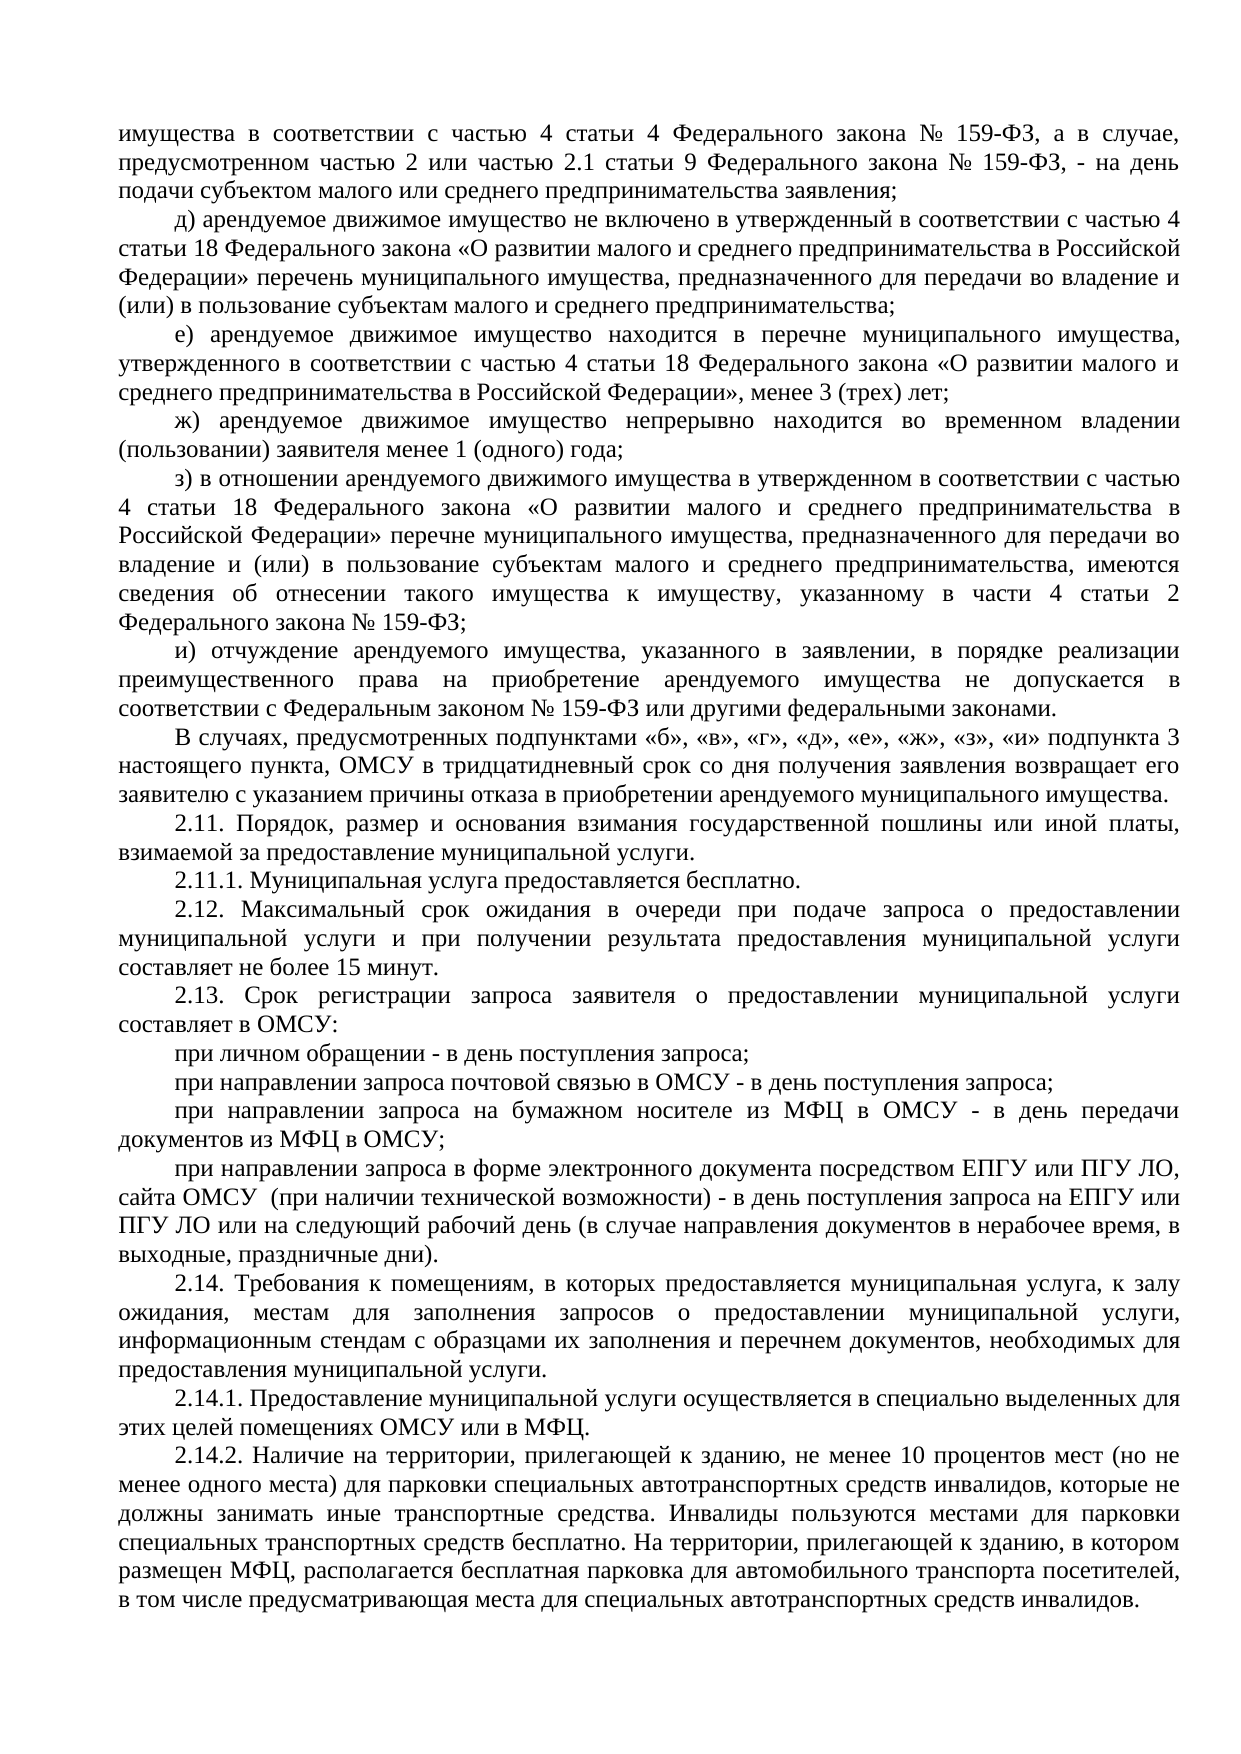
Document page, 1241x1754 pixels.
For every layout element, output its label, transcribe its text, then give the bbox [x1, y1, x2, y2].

text з) в отношении арендуемого движимого имущества в утвержденном в соответствии с частью 4 статьи 18 Федерального закона «О развитии малого и среднего предпринимательства в Российской Федерации» перечне муниципального имущества, предназначенного для передачи во владение и (или) в пользование субъектам малого и среднего предпринимательства, имеются сведения об отнесении такого имущества к имуществу, указанному в части 4 статьи 2 Федерального закона № 159-ФЗ; [118, 463, 1181, 636]
text е) арендуемое движимое имущество находится в перечне муниципального имущества, утвержденного в соответствии с частью 4 статьи 18 Федерального закона «О развитии малого и среднего предпринимательства в Российской Федерации», менее 3 (трех) лет; [118, 319, 1181, 406]
text 2.13. Срок регистрации запроса заявителя о предоставлении муниципальной услуги составляет в ОМСУ: [118, 981, 1181, 1038]
text ж) арендуемое движимое имущество непрерывно находится во временном владении (пользовании) заявителя менее 1 (одного) года; [118, 406, 1181, 463]
text д) арендуемое движимое имущество не включено в утвержденный в соответствии с частью 4 статьи 18 Федерального закона «О развитии малого и среднего предпринимательства в Российской Федерации» перечень муниципального имущества, предназначенного для передачи во владение и (или) в пользование субъектам малого и среднего предпринимательства; [118, 204, 1181, 319]
text 2.14.2. Наличие на территории, прилегающей к зданию, не менее 10 процентов мест (но не менее одного места) для парковки специальных автотранспортных средств инвалидов, которые не должны занимать иные транспортные средства. Инвалиды пользуются местами для парковки специальных транспортных средств бесплатно. На территории, прилегающей к зданию, в котором размещен МФЦ, располагается бесплатная парковка для автомобильного транспорта посетителей, в том числе предусматривающая места для специальных автотранспортных средств инвалидов. [118, 1441, 1181, 1613]
text В случаях, предусмотренных подпунктами «б», «в», «г», «д», «е», «ж», «з», «и» подпункта 3 настоящего пункта, ОМСУ в тридцатидневный срок со дня получения заявления возвращает его заявителю с указанием причины отказа в приобретении арендуемого муниципального имущества. [118, 722, 1181, 808]
text 2.11.1. Муниципальная услуга предоставляется бесплатно. [118, 866, 1181, 894]
text 2.14. Требования к помещениям, в которых предоставляется муниципальная услуга, к залу ожидания, местам для заполнения запросов о предоставлении муниципальной услуги, информационным стендам с образцами их заполнения и перечнем документов, необходимых для предоставления муниципальной услуги. [118, 1268, 1181, 1383]
text 2.14.1. Предоставление муниципальной услуги осуществляется в специально выделенных для этих целей помещениях ОМСУ или в МФЦ. [118, 1383, 1181, 1441]
text при направлении запроса на бумажном носителе из МФЦ в ОМСУ - в день передачи документов из МФЦ в ОМСУ; [118, 1096, 1181, 1153]
text и) отчуждение арендуемого имущества, указанного в заявлении, в порядке реализации преимущественного права на приобретение арендуемого имущества не допускается в соответствии с Федеральным законом № 159-ФЗ или другими федеральными законами. [118, 636, 1181, 722]
text при направлении запроса в форме электронного документа посредством ЕПГУ или ПГУ ЛО, сайта ОМСУ (при наличии технической возможности) - в день поступления запроса на ЕПГУ или ПГУ ЛО или на следующий рабочий день (в случае направления документов в нерабочее время, в выходные, праздничные дни). [118, 1153, 1181, 1268]
text при направлении запроса почтовой связью в ОМСУ - в день поступления запроса; [118, 1067, 1181, 1096]
text 2.12. Максимальный срок ожидания в очереди при подаче запроса о предоставлении муниципальной услуги и при получении результата предоставления муниципальной услуги составляет не более 15 минут. [118, 894, 1181, 981]
text 2.11. Порядок, размер и основания взимания государственной пошлины или иной платы, взимаемой за предоставление муниципальной услуги. [118, 808, 1181, 866]
text при личном обращении - в день поступления запроса; [118, 1038, 1181, 1067]
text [118, 118, 1181, 204]
